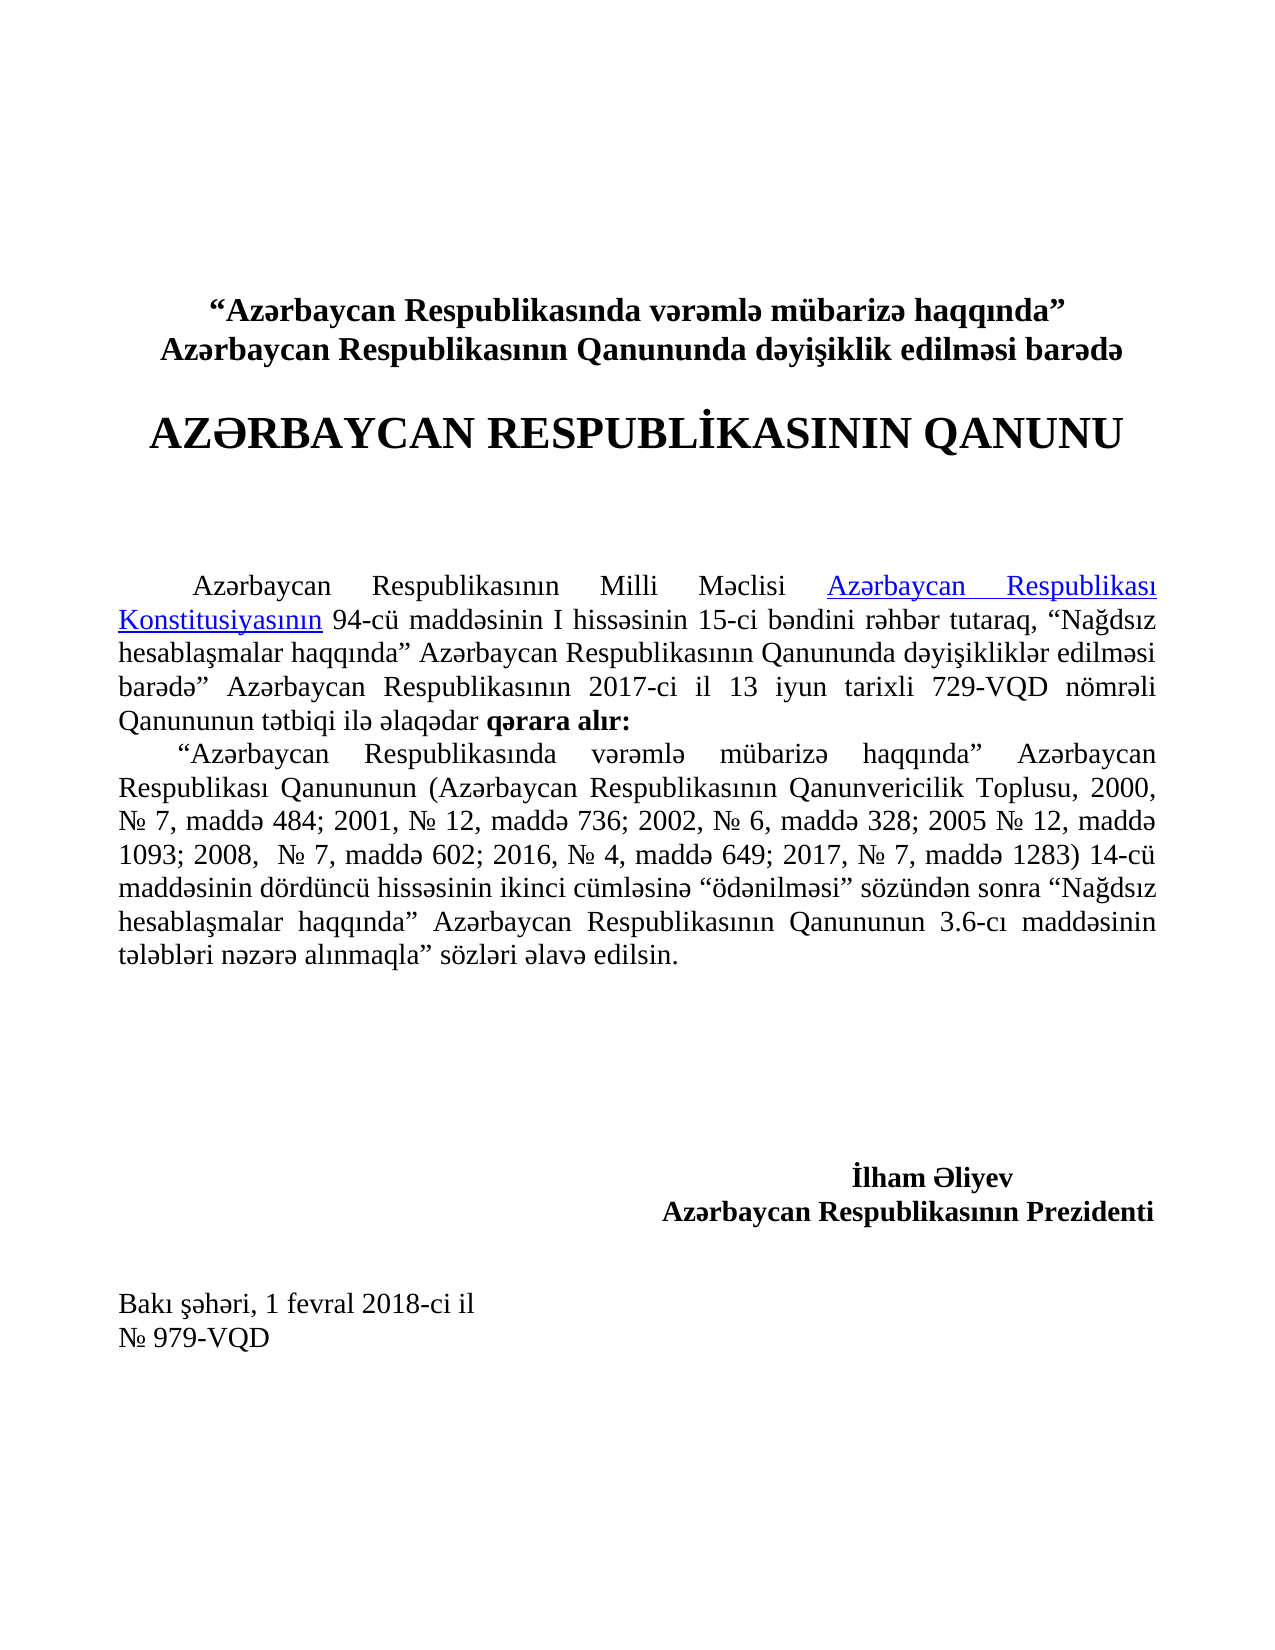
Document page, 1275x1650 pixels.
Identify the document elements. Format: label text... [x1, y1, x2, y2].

text Azərbaycan Respublikasının Qanununda dəyişiklik edilməsi barədə [118, 329, 1157, 367]
text “Azərbaycan Respublikasında vərəmlə mübarizə haqqında” [118, 291, 1157, 329]
subtitle “Azərbaycan Respublikasında vərəmlə mübarizə haqqında” Azərbaycan Respublikası Qanununun (Azərbaycan Respublikasının Qanunvericilik Toplusu, 2000, № 7, maddə 484; 2001, № 12, maddə 736; 2002, № 6, maddə 328; 2005 № 12, maddə 1093; 2008, № 7, maddə 602; 2016, № 4, maddə 649; 2017, № 7, maddə 1283) 14-cü maddəsinin dördüncü hissəsinin ikinci cümləsinə “ödənilməsi” sözündən sonra “Nağdsız hesablaşmalar haqqında” Azərbaycan Respublikasının Qanununun 3.6-cı maddəsinin tələbləri nəzərə alınmaqla” sözləri əlavə edilsin. [118, 736, 1157, 971]
text Azərbaycan Respublikasının Milli Məclisi Azərbaycan Respublikası Konstitusiyasının 94-cü maddəsinin I hissəsinin 15-ci bəndini rəhbər tutaraq, “Nağdsız hesablaşmalar haqqında” Azərbaycan Respublikasının Qanununda dəyişikliklər edilməsi barədə” Azərbaycan Respublikasının 2017-ci il 13 iyun tarixli 729-VQD nömrəli Qanununun tətbiqi ilə əlaqədar qərara alır: [118, 568, 1157, 736]
text AZƏRBAYCAN RESPUBLİKASININ QANUNU [118, 406, 1157, 458]
text Bakı şəhəri, 1 fevral 2018-ci il [118, 1287, 1157, 1320]
text № 979-VQD [118, 1320, 1157, 1354]
text Azərbaycan Respublikasının Prezidenti [118, 1194, 1157, 1227]
text İlham Əliyev [118, 1160, 1157, 1194]
